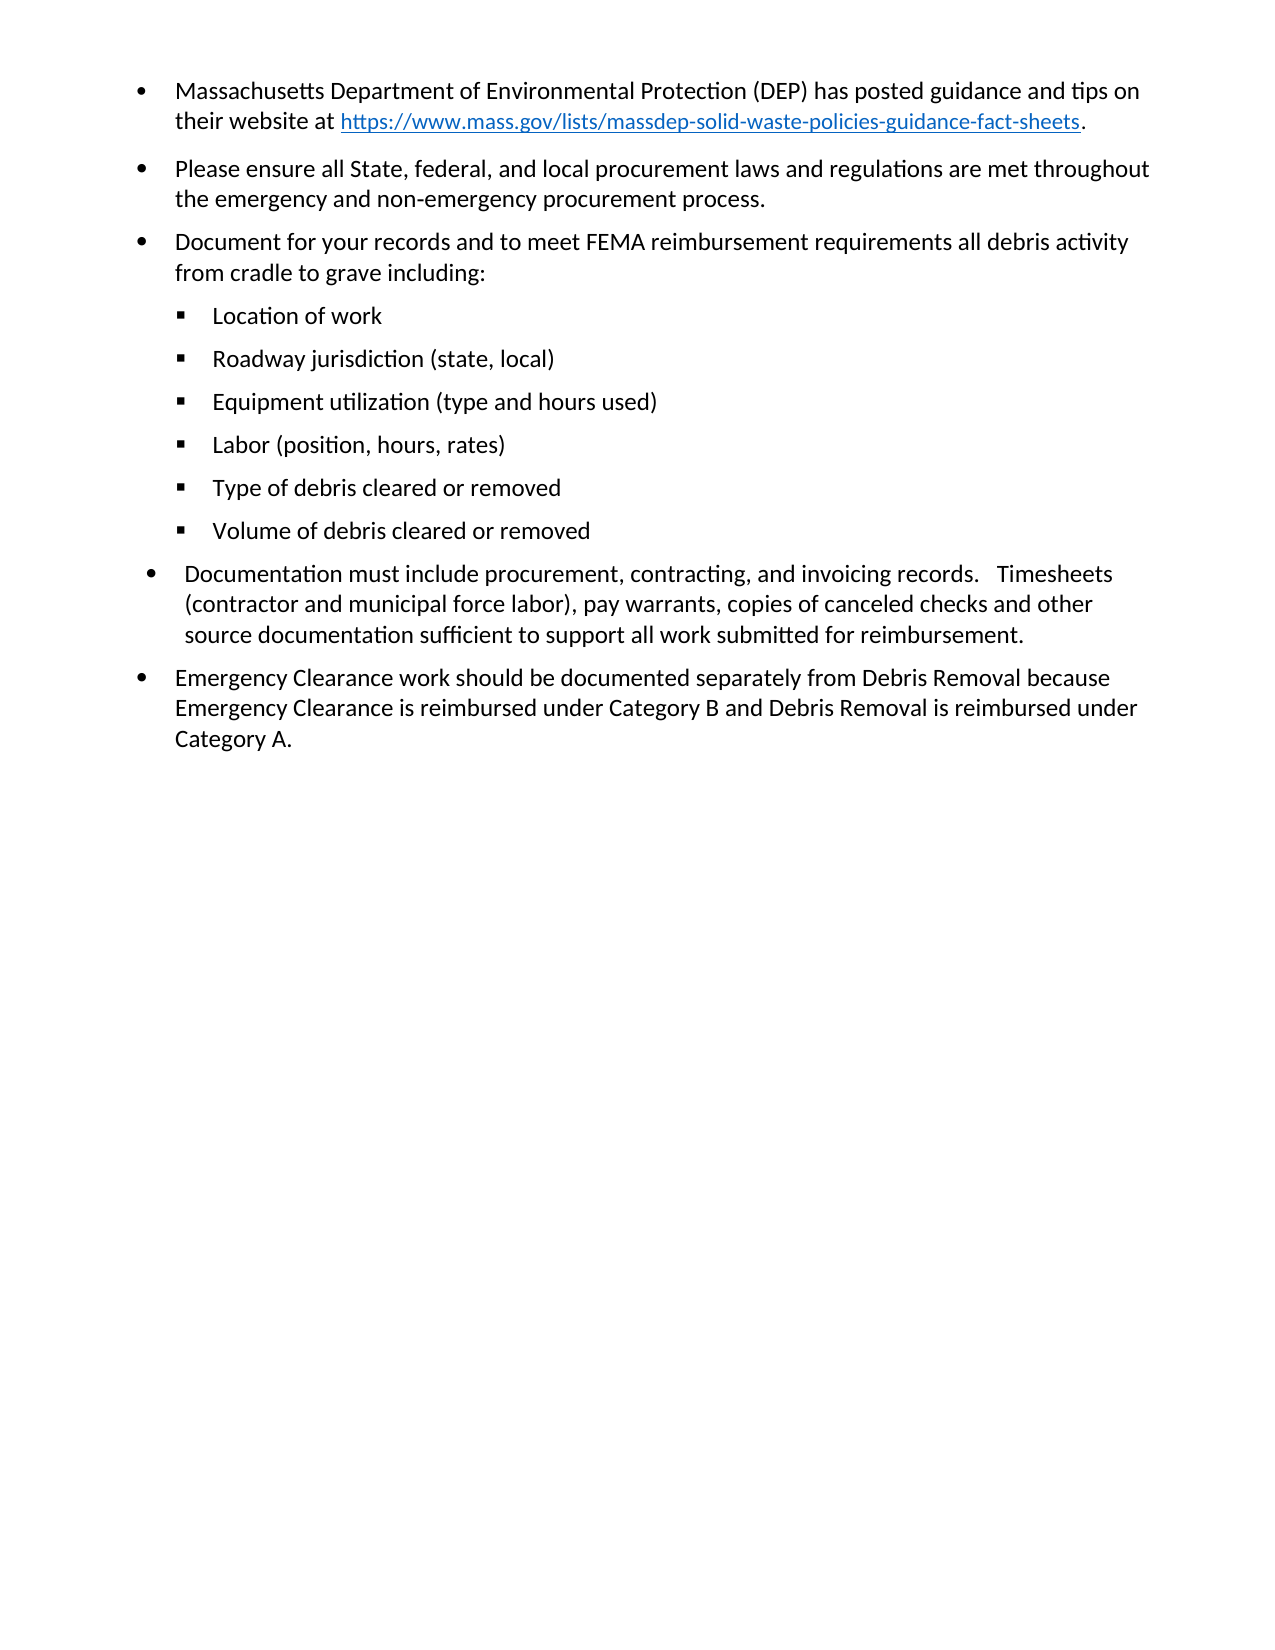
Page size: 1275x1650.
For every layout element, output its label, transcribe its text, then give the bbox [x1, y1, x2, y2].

list Labor (position, hours, rates) [175, 429, 1181, 459]
list Emergency Clearance work should be documented separately from Debris Removal because Emergency Clearance is reimbursed under Category B and Debris Removal is reimbursed under Category A. [137, 662, 1181, 753]
list Please ensure all State, federal, and local procurement laws and regulations are met throughout the emergency and non‐emergency procurement process. [137, 153, 1166, 214]
list Document for your records and to meet FEMA reimbursement requirements all debris activity from cradle to grave including: [137, 226, 1166, 287]
list Type of debris cleared or removed [175, 472, 1181, 502]
list Equipment utilization (type and hours used) [175, 386, 1181, 416]
list Documentation must include procurement, contracting, and invoicing records. Timesheets (contractor and municipal force labor), pay warrants, copies of canceled checks and other source documentation sufficient to support all work submitted for reimbursement. [147, 558, 1160, 649]
list Volume of debris cleared or removed [175, 515, 1181, 545]
list Roadway jurisdiction (state, local) [175, 343, 1181, 373]
list Massachusetts Department of Environmental Protection (DEP) has posted guidance and tips on their website at https://www.mass.gov/lists/massdep-solid-waste-policies-guidance-fact-sheets. [137, 75, 1179, 136]
list Location of work [175, 300, 1181, 330]
